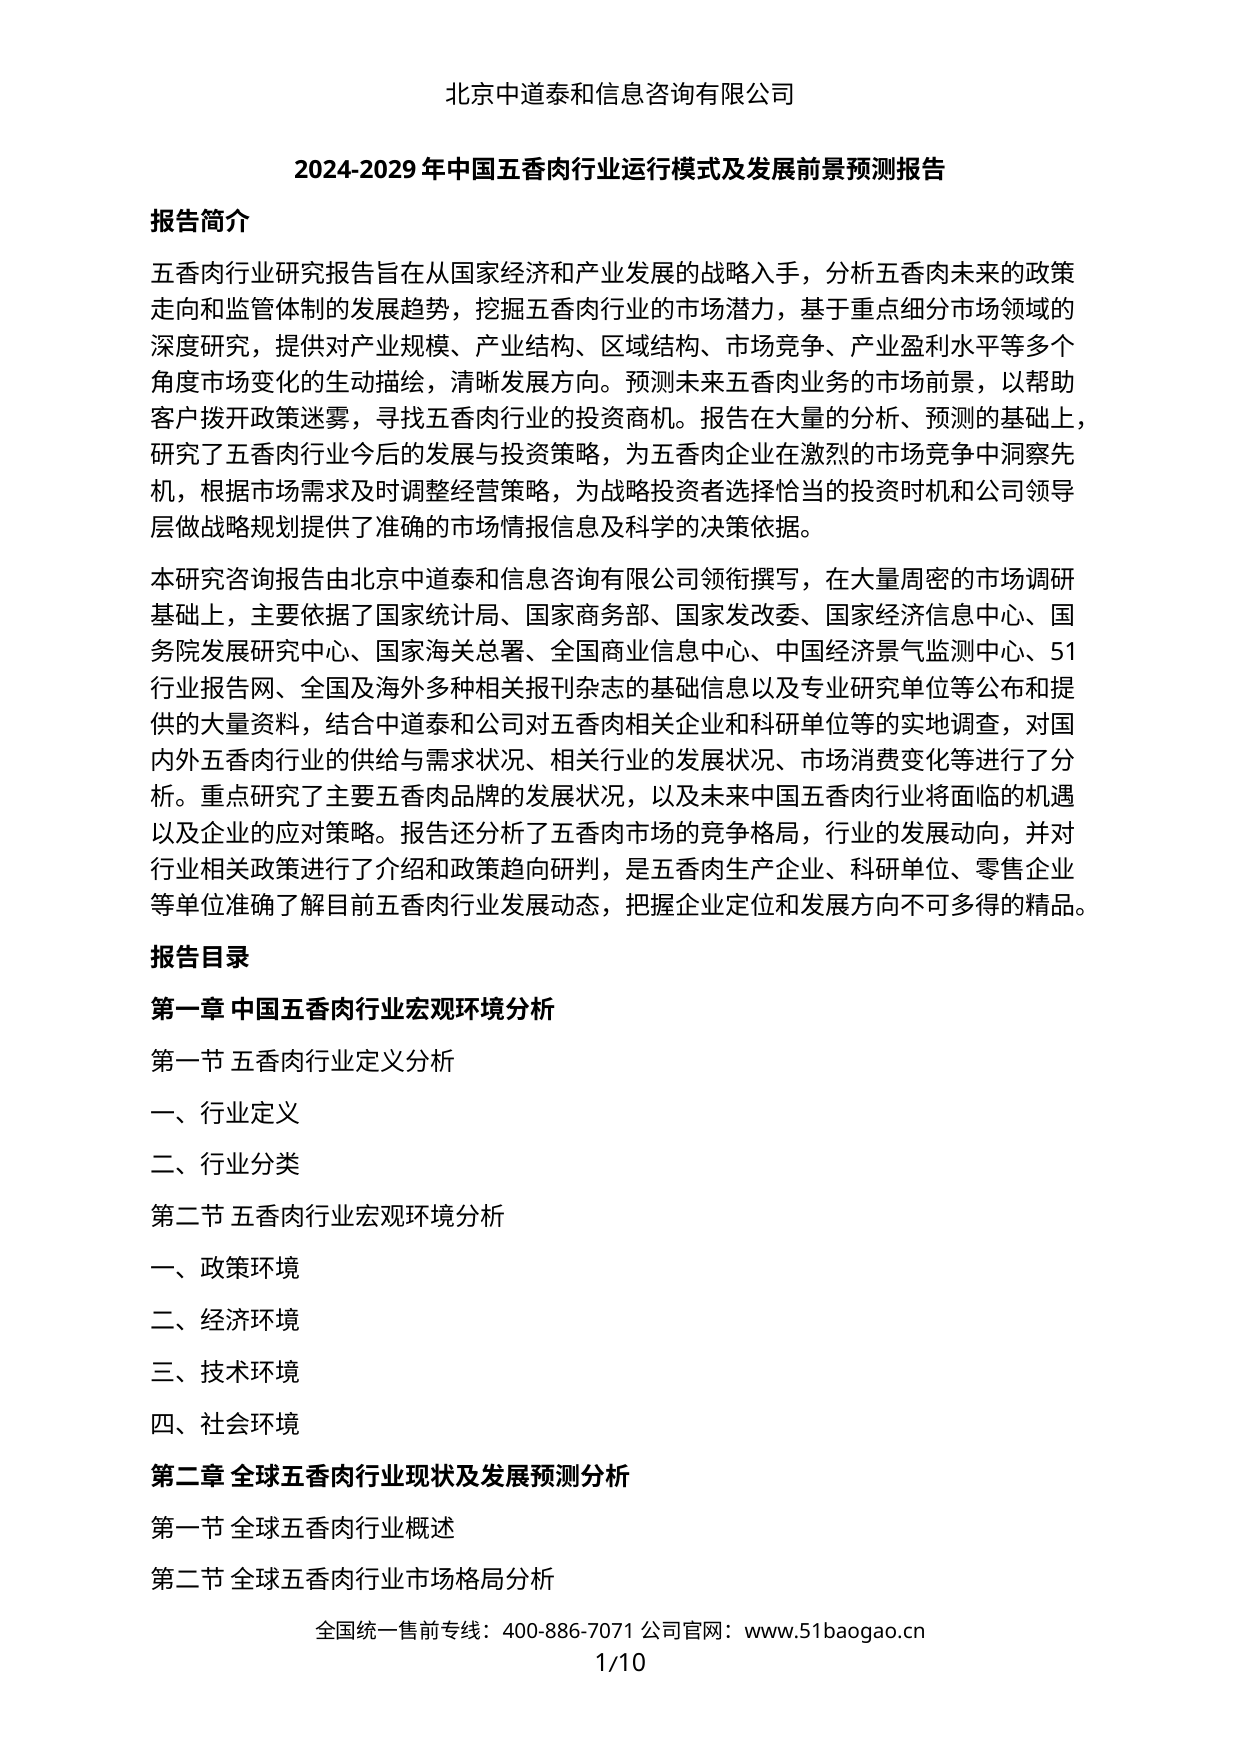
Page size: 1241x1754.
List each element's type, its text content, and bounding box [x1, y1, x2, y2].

text 四、社会环境 [150, 1404, 1090, 1441]
text 第二节 五香肉行业宏观环境分析 [150, 1197, 1090, 1233]
text 二、经济环境 [150, 1301, 1090, 1337]
text 一、政策环境 [150, 1249, 1090, 1285]
text 第二节 全球五香肉行业市场格局分析 [150, 1560, 1090, 1596]
text 一、行业定义 [150, 1093, 1090, 1129]
text 报告简介 [150, 202, 1090, 238]
text 五香肉行业研究报告旨在从国家经济和产业发展的战略入手，分析五香肉未来的政策走向和监管体制的发展趋势，挖掘五香肉行业的市场潜力，基于重点细分市场领域的深度研究，提供对产业规模、产业结构、区域结构、市场竞争、产业盈利水平等多个角度市场变化的生动描绘，清晰发展方向。预测未来五香肉业务的市场前景，以帮助客户拨开政策迷雾，寻找五香肉行业的投资商机。报告在大量的分析、预测的基础上，研究了五香肉行业今后的发展与投资策略，为五香肉企业在激烈的市场竞争中洞察先机，根据市场需求及时调整经营策略，为战略投资者选择恰当的投资时机和公司领导层做战略规划提供了准确的市场情报信息及科学的决策依据。 [150, 254, 1090, 544]
text 第一章 中国五香肉行业宏观环境分析 [150, 989, 1090, 1026]
text 报告目录 [150, 937, 1090, 974]
text 第二章 全球五香肉行业现状及发展预测分析 [150, 1456, 1090, 1492]
text 第一节 全球五香肉行业概述 [150, 1508, 1090, 1544]
text 三、技术环境 [150, 1352, 1090, 1389]
text 第一节 五香肉行业定义分析 [150, 1041, 1090, 1077]
text 二、行业分类 [150, 1145, 1090, 1181]
text 本研究咨询报告由北京中道泰和信息咨询有限公司领衔撰写，在大量周密的市场调研基础上，主要依据了国家统计局、国家商务部、国家发改委、国家经济信息中心、国务院发展研究中心、国家海关总署、全国商业信息中心、中国经济景气监测中心、51行业报告网、全国及海外多种相关报刊杂志的基础信息以及专业研究单位等公布和提供的大量资料，结合中道泰和公司对五香肉相关企业和科研单位等的实地调查，对国内外五香肉行业的供给与需求状况、相关行业的发展状况、市场消费变化等进行了分析。重点研究了主要五香肉品牌的发展状况，以及未来中国五香肉行业将面临的机遇以及企业的应对策略。报告还分析了五香肉市场的竞争格局，行业的发展动向，并对行业相关政策进行了介绍和政策趋向研判，是五香肉生产企业、科研单位、零售企业等单位准确了解目前五香肉行业发展动态，把握企业定位和发展方向不可多得的精品。 [150, 559, 1090, 922]
text 2024-2029年中国五香肉行业运行模式及发展前景预测报告 [150, 150, 1090, 186]
